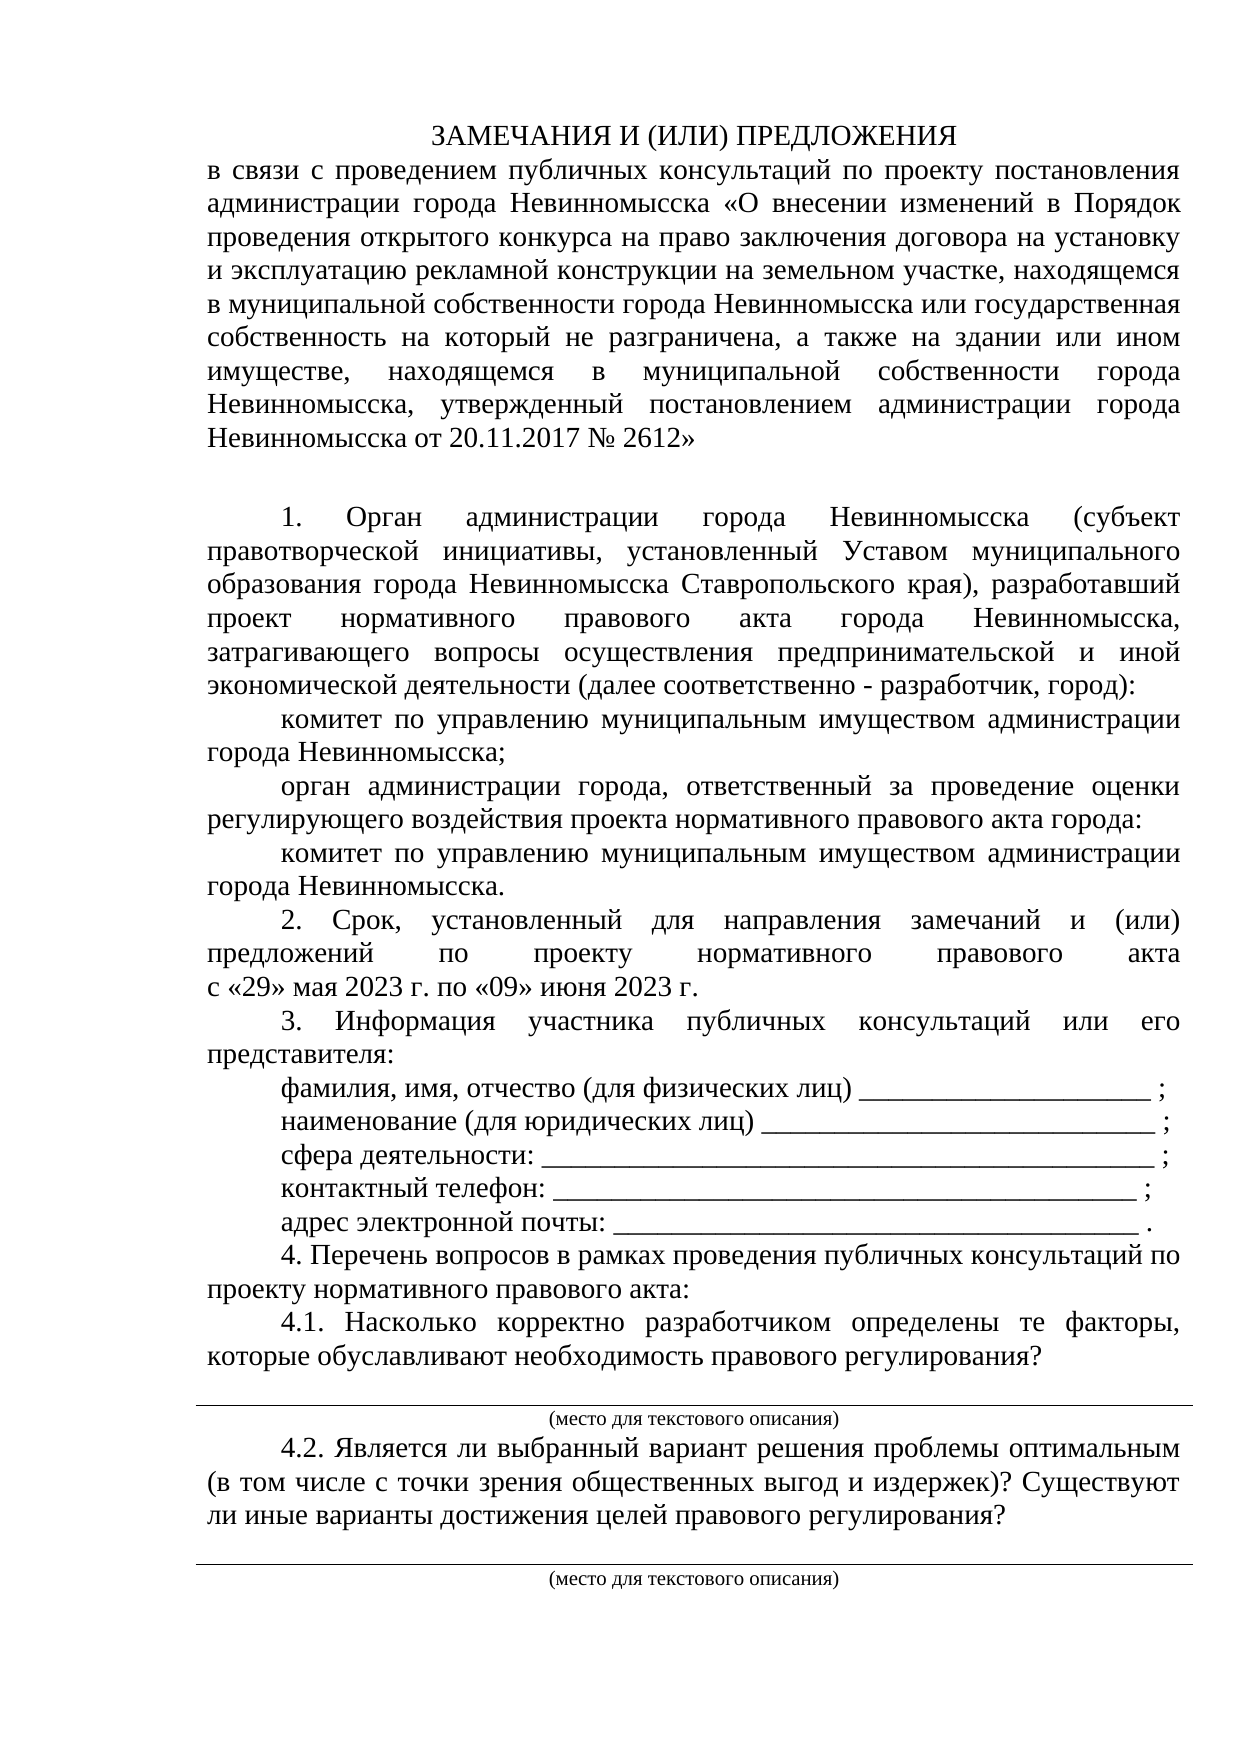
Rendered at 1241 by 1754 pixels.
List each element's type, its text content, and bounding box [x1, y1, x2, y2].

table_cell 4.2. Является ли выбранный вариант решения проблемы оптимальным (в том числе с точки зрения общественных выгод и издержек)? Существуют ли иные варианты достижения целей правового регулирования? [196, 1430, 1192, 1564]
text 1. Орган администрации города Невинномысска (субъект правотворческой инициативы, установленный Уставом муниципального образования города Невинномысска Ставропольского края), разработавший проект нормативного правового акта города Невинномысска, затрагивающего вопросы осуществления предпринимательской и иной экономической деятельности (далее соответственно - разработчик, город): [207, 499, 1181, 701]
text контактный телефон: ________________________________________ ; [207, 1170, 1181, 1204]
text 4. Перечень вопросов в рамках проведения публичных консультаций по проекту нормативного правового акта: [207, 1237, 1181, 1304]
text наименование (для юридических лиц) ___________________________ ; [207, 1103, 1181, 1137]
text адрес электронной почты: ____________________________________ . [207, 1204, 1181, 1237]
text сфера деятельности: __________________________________________ ; [207, 1137, 1181, 1170]
table_cell (место для текстового описания) [196, 1406, 1192, 1430]
table_header 4.1. Насколько корректно разработчиком определены те факторы, которые обуславливают необходимость правового регулирования? [196, 1305, 1192, 1405]
text орган администрации города, ответственный за проведение оценки регулирующего воздействия проекта нормативного правового акта города: [207, 768, 1181, 835]
text фамилия, имя, отчество (для физических лиц) ____________________ ; [207, 1070, 1181, 1103]
text в связи с проведением публичных консультаций по проекту постановления администрации города Невинномысска «О внесении изменений в Порядок проведения открытого конкурса на право заключения договора на установку и эксплуатацию рекламной конструкции на земельном участке, находящемся в муниципальной собственности города Невинномысска или государственная собственность на который не разграничена, а также на здании или ином имуществе, находящемся в муниципальной собственности города Невинномысска, утвержденный постановлением администрации города Невинномысска от 20.11.2017 № 2612» [207, 152, 1181, 454]
text комитет по управлению муниципальным имуществом администрации города Невинномысска; [207, 701, 1181, 768]
text 2. Срок, установленный для направления замечаний и (или) предложений по проекту нормативного правового акта с «29» мая 2023 г. по «09» июня 2023 г. [207, 902, 1181, 1003]
table_cell (место для текстового описания) [196, 1565, 1192, 1589]
text комитет по управлению муниципальным имуществом администрации города Невинномысска. [207, 835, 1181, 902]
text 3. Информация участника публичных консультаций или его представителя: [207, 1003, 1181, 1070]
text ЗАМЕЧАНИЯ И (ИЛИ) ПРЕДЛОЖЕНИЯ [207, 118, 1181, 152]
